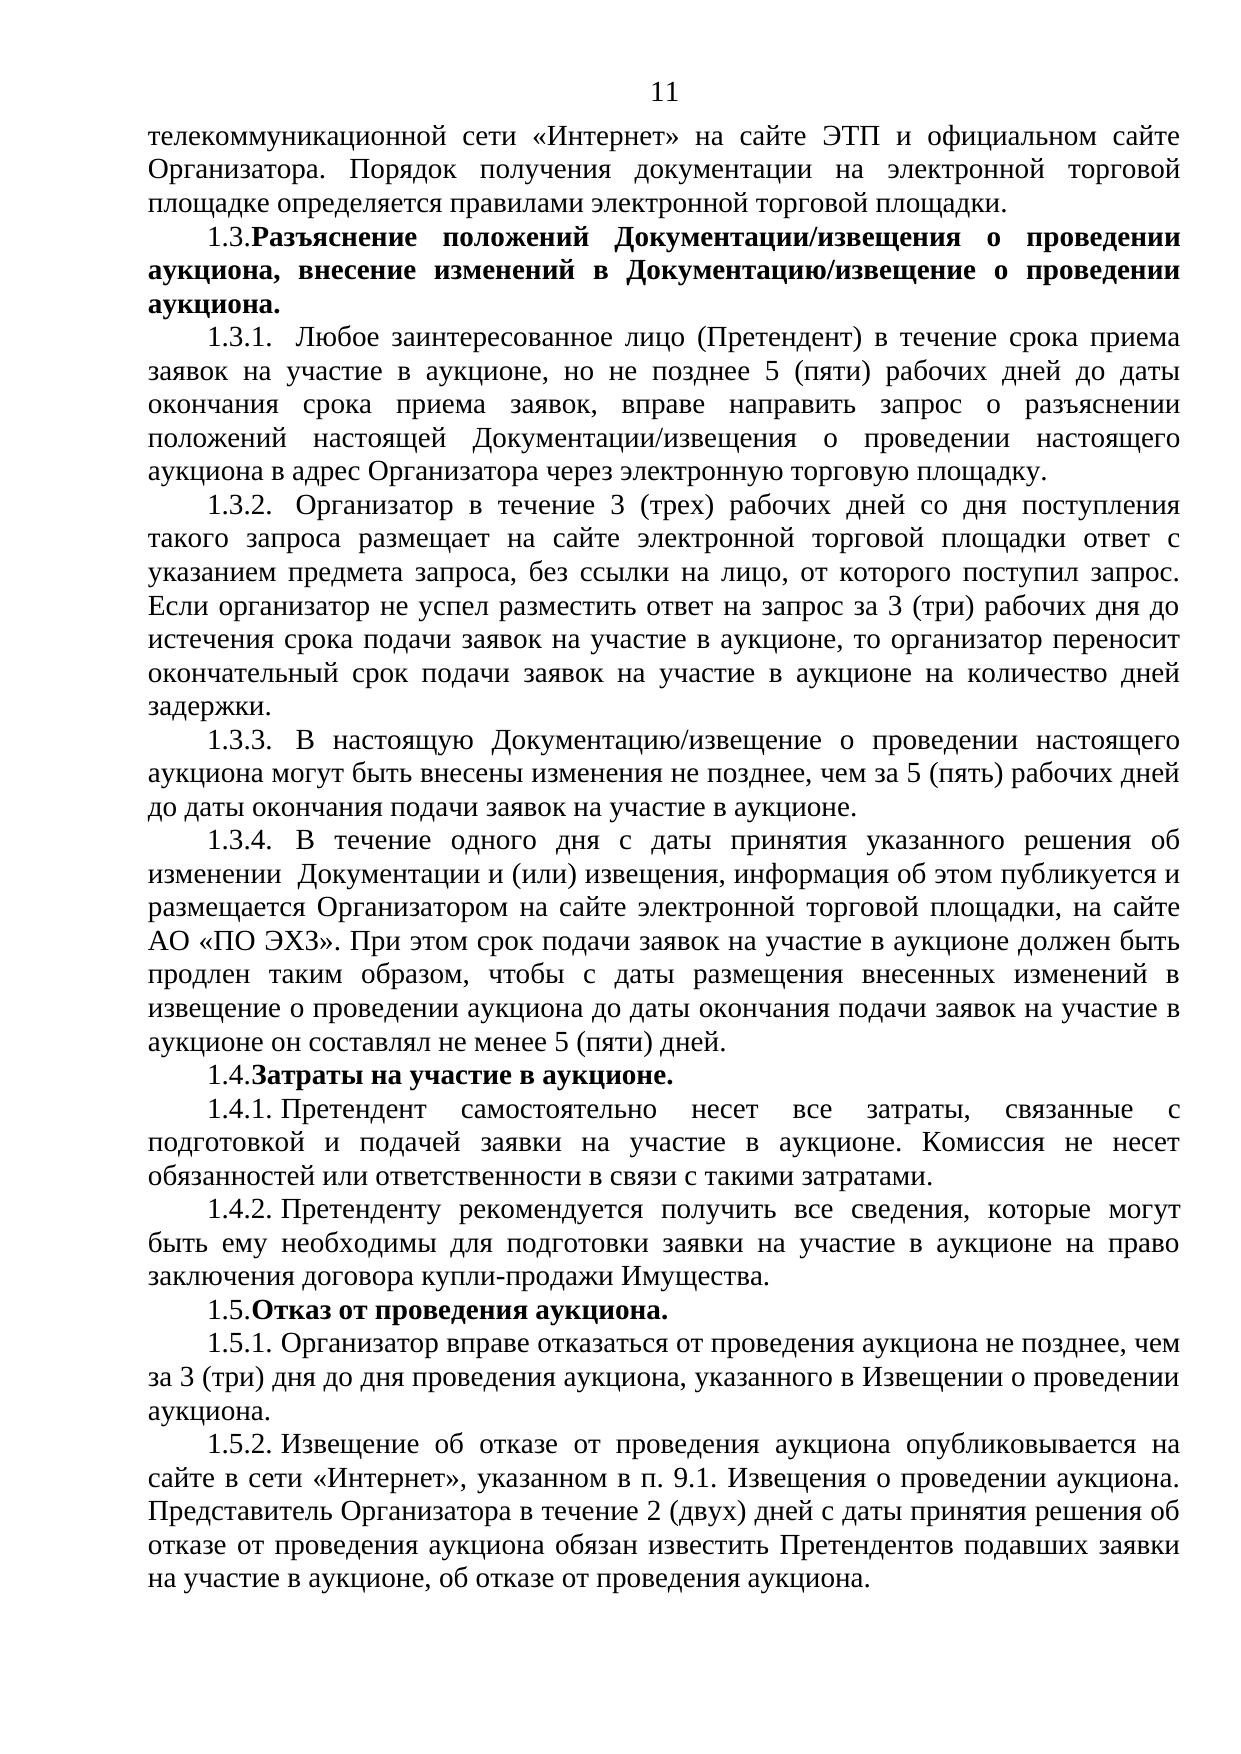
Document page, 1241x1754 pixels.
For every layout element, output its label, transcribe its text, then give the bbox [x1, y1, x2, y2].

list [148, 118, 1181, 219]
list Любое заинтересованное лицо (Претендент) в течение срока приема заявок на участие в аукционе, но не позднее 5 (пяти) рабочих дней до даты окончания срока приема заявок, вправе направить запрос о разъяснении положений настоящей Документации/извещения о проведении настоящего аукциона в адрес Организатора через электронную торговую площадку. [148, 319, 1181, 487]
list Извещение об отказе от проведения аукциона опубликовывается на сайте в сети «Интернет», указанном в п. 9.1. Извещения о проведении аукциона. Представитель Организатора в течение 2 (двух) дней с даты принятия решения об отказе от проведения аукциона обязан известить Претендентов подавших заявки на участие в аукционе, об отказе от проведения аукциона. [148, 1426, 1181, 1594]
list Затраты на участие в аукционе. [148, 1057, 1181, 1091]
list Претенденту рекомендуется получить все сведения, которые могут быть ему необходимы для подготовки заявки на участие в аукционе на право заключения договора купли-продажи Имущества. [148, 1191, 1181, 1292]
list Претендент самостоятельно несет все затраты, связанные с подготовкой и подачей заявки на участие в аукционе. Комиссия не несет обязанностей или ответственности в связи с такими затратами. [148, 1091, 1181, 1191]
list В течение одного дня с даты принятия указанного решения об изменении Документации и (или) извещения, информация об этом публикуется и размещается Организатором на сайте электронной торговой площадки, на сайте АО «ПО ЭХЗ». При этом срок подачи заявок на участие в аукционе должен быть продлен таким образом, чтобы с даты размещения внесенных изменений в извещение о проведении аукциона до даты окончания подачи заявок на участие в аукционе он составлял не менее 5 (пяти) дней. [148, 822, 1181, 1057]
list Организатор в течение 3 (трех) рабочих дней со дня поступления такого запроса размещает на сайте электронной торговой площадки ответ с указанием предмета запроса, без ссылки на лицо, от которого поступил запрос. Если организатор не успел разместить ответ на запрос за 3 (три) рабочих дня до истечения срока подачи заявок на участие в аукционе, то организатор переносит окончательный срок подачи заявок на участие в аукционе на количество дней задержки. [148, 487, 1181, 722]
list Разъяснение положений Документации/извещения о проведении аукциона, внесение изменений в Документацию/извещение о проведении аукциона. [148, 219, 1181, 319]
list Организатор вправе отказаться от проведения аукциона не позднее, чем за 3 (три) дня до дня проведения аукциона, указанного в Извещении о проведении аукциона. [148, 1326, 1181, 1426]
list Отказ от проведения аукциона. [148, 1292, 1181, 1326]
list В настоящую Документацию/извещение о проведении настоящего аукциона могут быть внесены изменения не позднее, чем за 5 (пять) рабочих дней до даты окончания подачи заявок на участие в аукционе. [148, 722, 1181, 822]
